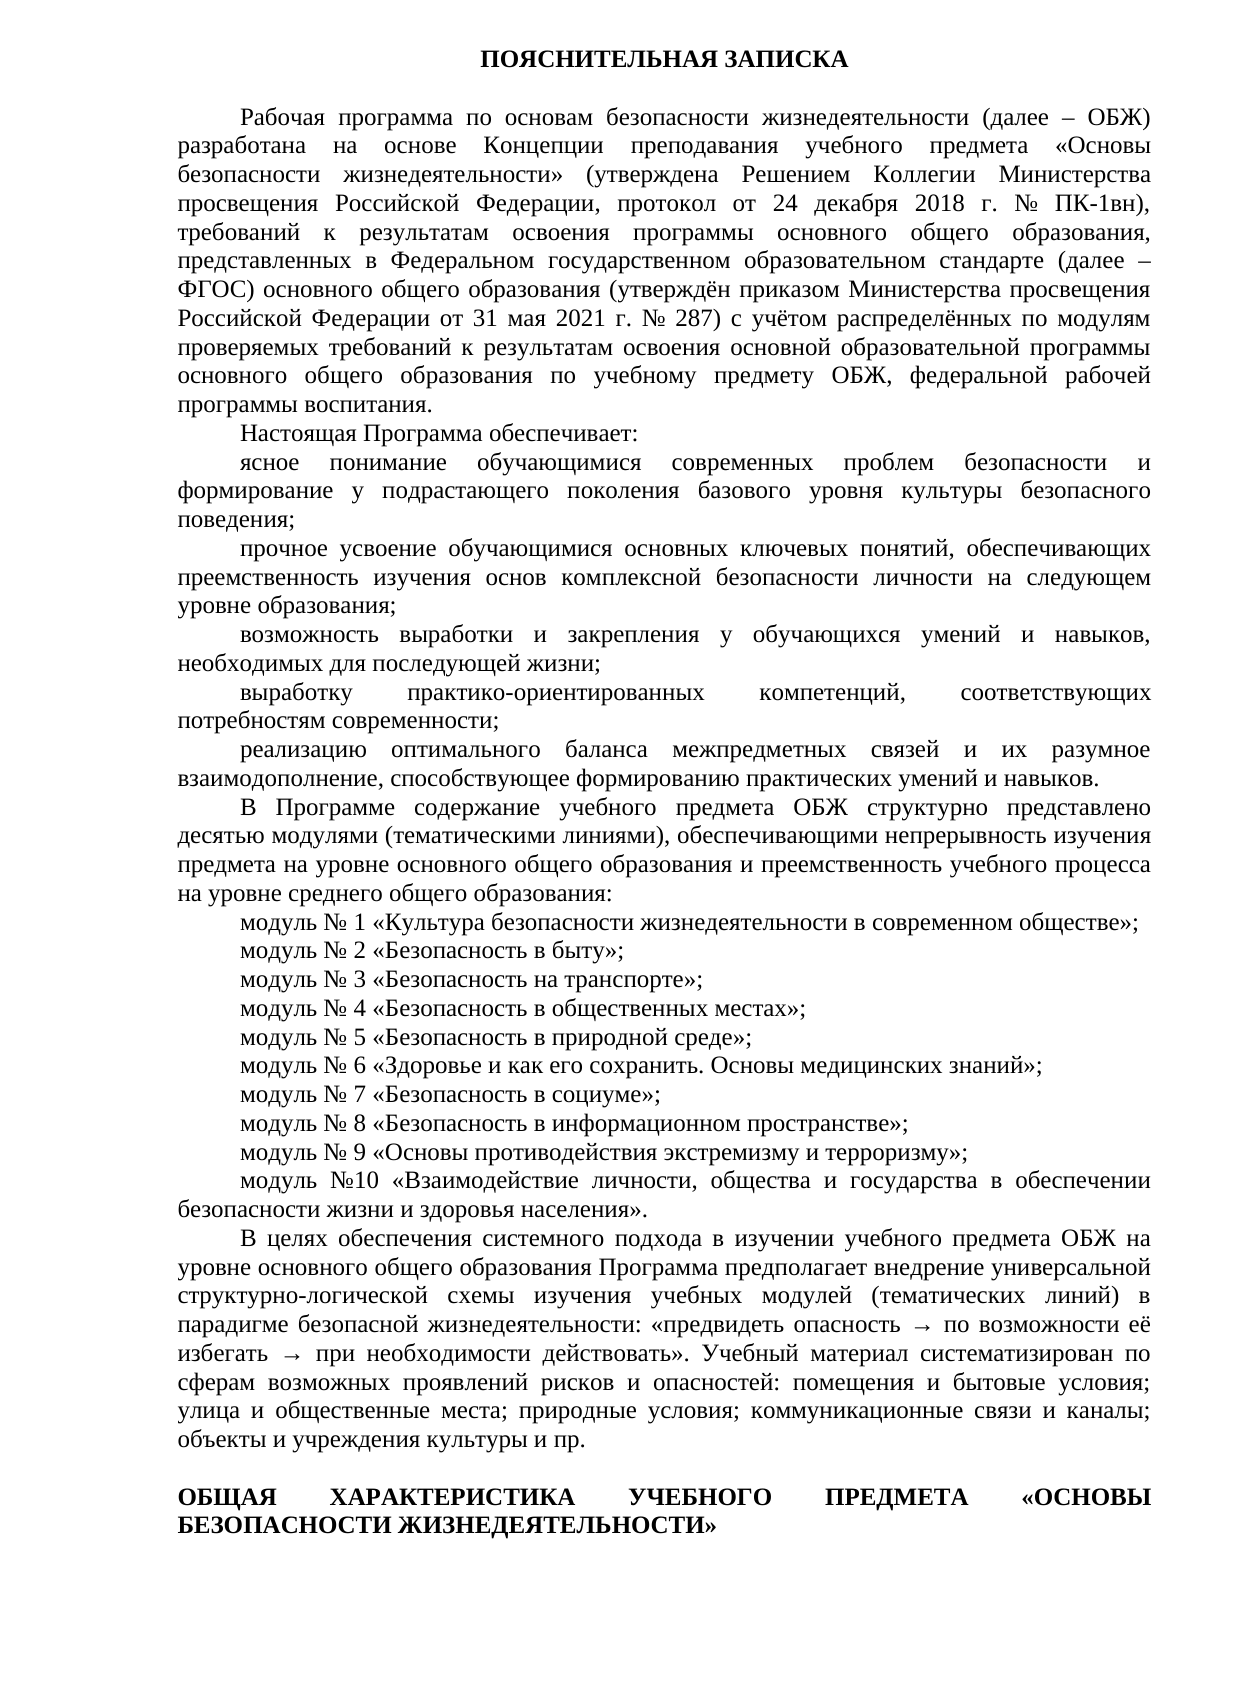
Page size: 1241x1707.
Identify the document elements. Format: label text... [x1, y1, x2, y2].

text модуль № 2 «Безопасность в быту»; [177, 936, 1152, 964]
text В целях обеспечения системного подхода в изучении учебного предмета ОБЖ на уровне основного общего образования Программа предполагает внедрение универсальной структурно-логической схемы изучения учебных модулей (тематических линий) в парадигме безопасной жизнедеятельности: «предвидеть опасность → по возможности её избегать → при необходимости действовать». Учебный материал систематизирован по сферам возможных проявлений рисков и опасностей: помещения и бытовые условия; улица и общественные места; природные условия; коммуникационные связи и каналы; объекты и учреждения культуры и пр. [177, 1223, 1152, 1453]
text модуль № 6 «Здоровье и как его сохранить. Основы медицинских знаний»; [177, 1051, 1152, 1079]
text ОБЩАЯ ХАРАКТЕРИСТИКА УЧЕБНОГО ПРЕДМЕТА «ОСНОВЫ БЕЗОПАСНОСТИ ЖИЗНЕДЕЯТЕЛЬНОСТИ» [177, 1482, 1152, 1539]
text модуль № 8 «Безопасность в информационном пространстве»; [177, 1108, 1152, 1137]
text модуль № 4 «Безопасность в общественных местах»; [177, 993, 1152, 1022]
text выработку практико-ориентированных компетенций, соответствующих потребностям современности; [177, 677, 1152, 734]
text модуль №10 «Взаимодействие личности, общества и государства в обеспечении безопасности жизни и здоровья населения». [177, 1166, 1152, 1223]
text возможность выработки и закрепления у обучающихся умений и навыков, необходимых для последующей жизни; [177, 619, 1152, 677]
text модуль № 1 «Культура безопасности жизнедеятельности в современном обществе»; [177, 907, 1152, 936]
text реализацию оптимального баланса межпредметных связей и их разумное взаимодополнение, способствующее формированию практических умений и навыков. [177, 734, 1152, 792]
text ПОЯСНИТЕЛЬНАЯ ЗАПИСКА [177, 44, 1152, 73]
text модуль № 7 «Безопасность в социуме»; [177, 1079, 1152, 1108]
text модуль № 9 «Основы противодействия экстремизму и терроризму»; [177, 1137, 1152, 1166]
text модуль № 3 «Безопасность на транспорте»; [177, 964, 1152, 993]
text прочное усвоение обучающимися основных ключевых понятий, обеспечивающих преемственность изучения основ комплексной безопасности личности на следующем уровне образования; [177, 533, 1152, 619]
text Рабочая программа по основам безопасности жизнедеятельности (далее – ОБЖ) разработана на основе Концепции преподавания учебного предмета «Основы безопасности жизнедеятельности» (утверждена Решением Коллегии Министерства просвещения Российской Федерации, протокол от 24 декабря 2018 г. № ПК-1вн), требований к результатам освоения программы основного общего образования, представленных в Федеральном государственном образовательном стандарте (далее – ФГОС) основного общего образования (утверждён приказом Министерства просвещения Российской Федерации от 31 мая 2021 г. № 287) с учётом распределённых по модулям проверяемых требований к результатам освоения основной образовательной программы основного общего образования по учебному предмету ОБЖ, федеральной рабочей программы воспитания. [177, 102, 1152, 418]
text ясное понимание обучающимися современных проблем безопасности и формирование у подрастающего поколения базового уровня культуры безопасного поведения; [177, 447, 1152, 533]
text Настоящая Программа обеспечивает: [177, 418, 1152, 447]
text модуль № 5 «Безопасность в природной среде»; [177, 1022, 1152, 1051]
text В Программе содержание учебного предмета ОБЖ структурно представлено десятью модулями (тематическими линиями), обеспечивающими непрерывность изучения предмета на уровне основного общего образования и преемственность учебного процесса на уровне среднего общего образования: [177, 792, 1152, 907]
